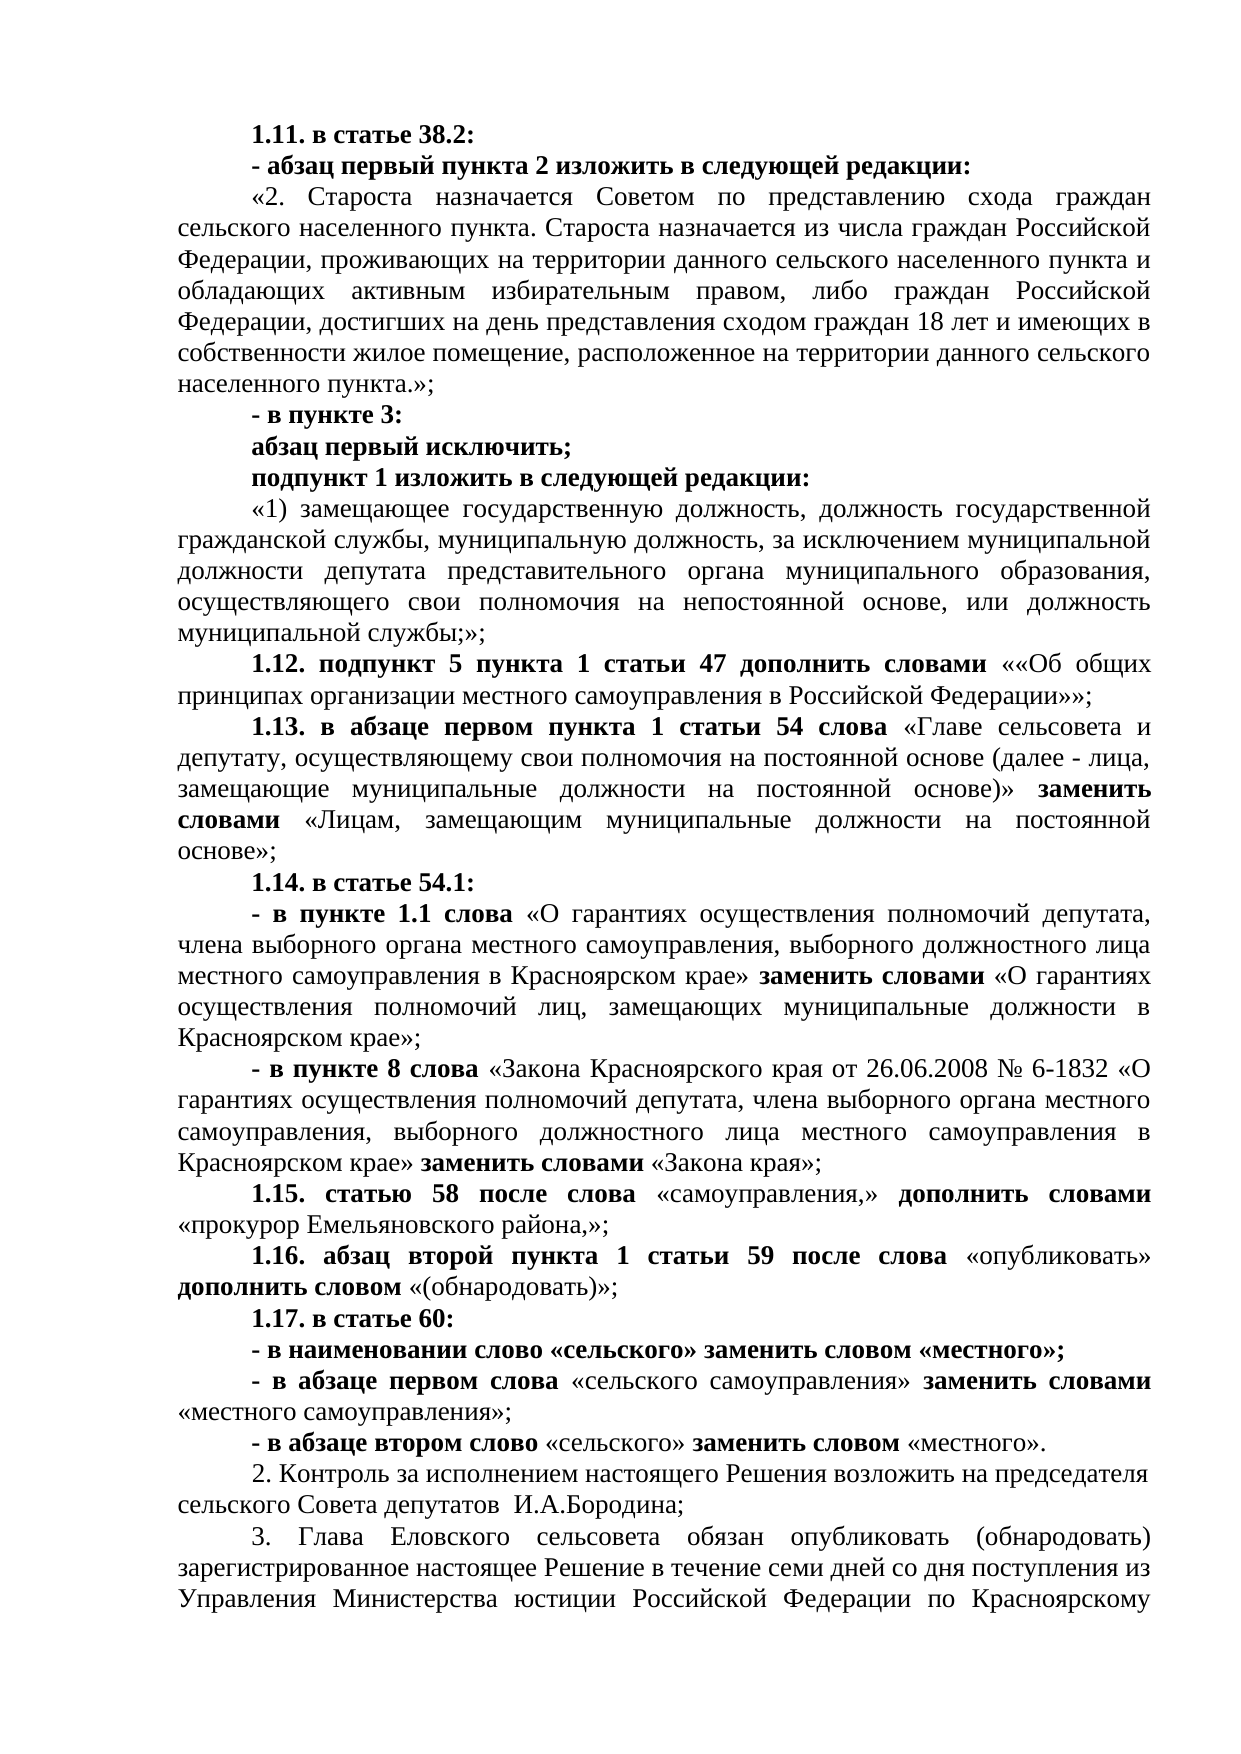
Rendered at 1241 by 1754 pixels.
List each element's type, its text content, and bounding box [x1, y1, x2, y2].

text подпункт 1 изложить в следующей редакции: [177, 461, 1152, 492]
text - в абзаце втором слово «сельского» заменить словом «местного». [177, 1426, 1152, 1457]
text - абзац первый пункта 2 изложить в следующей редакции: [177, 149, 1152, 180]
text 1.11. в статье 38.2: [177, 118, 1152, 149]
text - в пункте 8 слова «Закона Красноярского края от 26.06.2008 № 6-1832 «О гарантиях осуществления полномочий депутата, члена выборного органа местного самоуправления, выборного должностного лица местного самоуправления в Красноярском крае» заменить словами «Закона края»; [177, 1052, 1152, 1177]
text 2. Контроль за исполнением настоящего Решения возложить на председателя сельского Совета депутатов И.А.Бородина; [177, 1457, 1152, 1520]
text - в наименовании слово «сельского» заменить словом «местного»; [177, 1333, 1152, 1364]
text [177, 1520, 1152, 1613]
text «2. Староста назначается Советом по представлению схода граждан сельского населенного пункта. Староста назначается из числа граждан Российской Федерации, проживающих на территории данного сельского населенного пункта и обладающих активным избирательным правом, либо граждан Российской Федерации, достигших на день представления сходом граждан 18 лет и имеющих в собственности жилое помещение, расположенное на территории данного сельского населенного пункта.»; [177, 180, 1152, 398]
text 1.12. подпункт 5 пункта 1 статьи 47 дополнить словами ««Об общих принципах организации местного самоуправления в Российской Федерации»»; [177, 648, 1152, 710]
text - в пункте 3: [177, 398, 1152, 429]
text абзац первый исключить; [177, 429, 1152, 461]
text «1) замещающее государственную должность, должность государственной гражданской службы, муниципальную должность, за исключением муниципальной должности депутата представительного органа муниципального образования, осуществляющего свои полномочия на непостоянной основе, или должность муниципальной службы;»; [177, 492, 1152, 648]
text 1.13. в абзаце первом пункта 1 статьи 54 слова «Главе сельсовета и депутату, осуществляющему свои полномочия на постоянной основе (далее - лица, замещающие муниципальные должности на постоянной основе)» заменить словами «Лицам, замещающим муниципальные должности на постоянной основе»; [177, 710, 1152, 866]
text 1.16. абзац второй пункта 1 статьи 59 после слова «опубликовать» дополнить словом «(обнародовать)»; [177, 1239, 1152, 1302]
text 1.17. в статье 60: [177, 1302, 1152, 1333]
text 1.14. в статье 54.1: [177, 866, 1152, 897]
text - в абзаце первом слова «сельского самоуправления» заменить словами «местного самоуправления»; [177, 1364, 1152, 1426]
text - в пункте 1.1 слова «О гарантиях осуществления полномочий депутата, члена выборного органа местного самоуправления, выборного должностного лица местного самоуправления в Красноярском крае» заменить словами «О гарантиях осуществления полномочий лиц, замещающих муниципальные должности в Красноярском крае»; [177, 897, 1152, 1052]
text 1.15. статью 58 после слова «самоуправления,» дополнить словами «прокурор Емельяновского района,»; [177, 1177, 1152, 1239]
